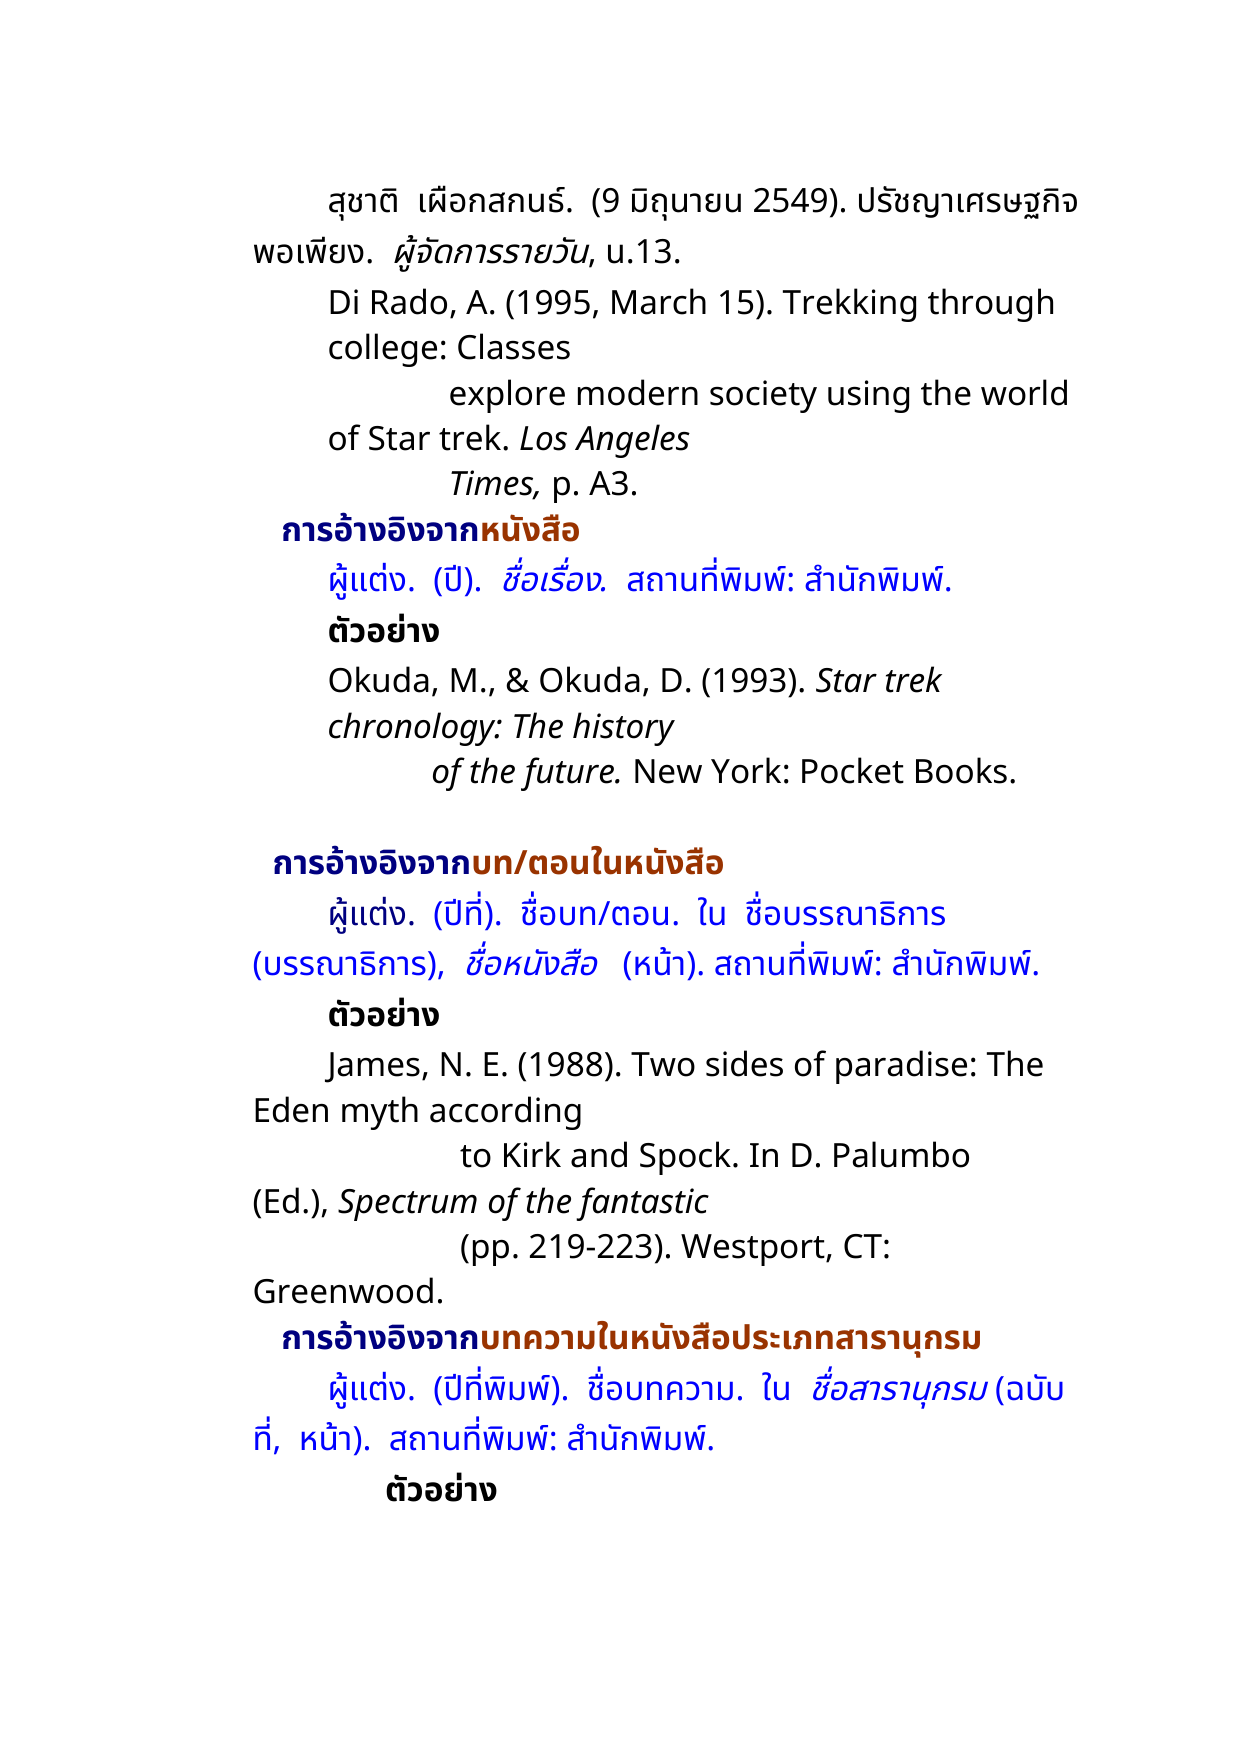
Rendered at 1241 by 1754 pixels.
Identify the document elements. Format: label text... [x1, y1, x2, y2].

text Okuda, M., & Okuda, D. (1993). Star trek chronology: The history of the future. New York: Pocket Books. [327, 657, 1090, 793]
text Di Rado, A. (1995, March 15). Trekking through college: Classes explore modern society using the world of Star trek. Los Angeles Times, p. A3. [327, 278, 1090, 506]
text สุชาติ เผือกสกนธ์. (9 มิถุนายน 2549). ปรัชญาเศรษฐกิจพอเพียง. ผู้จัดการรายวัน, น.13. [252, 177, 1090, 278]
text ผู้แต่ง. (ปีที่พิมพ์). ชื่อบทความ. ใน ชื่อสารานุกรม (ฉบับที่, หน้า). สถานที่พิมพ์: สำนักพิมพ์. [252, 1364, 1090, 1466]
text ตัวอย่าง [252, 991, 1090, 1041]
text ตัวอย่าง [252, 607, 1090, 657]
text ตัวอย่าง [177, 1466, 1090, 1516]
text การอ้างอิงจากบทความในหนังสือประเภทสารานุกรม [177, 1314, 1090, 1364]
text การอ้างอิงจากหนังสือ [177, 506, 1090, 556]
text ผู้แต่ง. (ปีที่). ชื่อบท/ตอน. ใน ชื่อบรรณาธิการ (บรรณาธิการ), ชื่อหนังสือ (หน้า). สถานที่พิมพ์: สำนักพิมพ์. [252, 889, 1090, 991]
text James, N. E. (1988). Two sides of paradise: The Eden myth according to Kirk and Spock. In D. Palumbo (Ed.), Spectrum of the fantastic (pp. 219-223). Westport, CT: Greenwood. [252, 1041, 1090, 1314]
text การอ้างอิงจากบท/ตอนในหนังสือ [177, 839, 1090, 889]
text ผู้แต่ง. (ปี). ชื่อเรื่อง. สถานที่พิมพ์: สำนักพิมพ์. [252, 556, 1090, 607]
